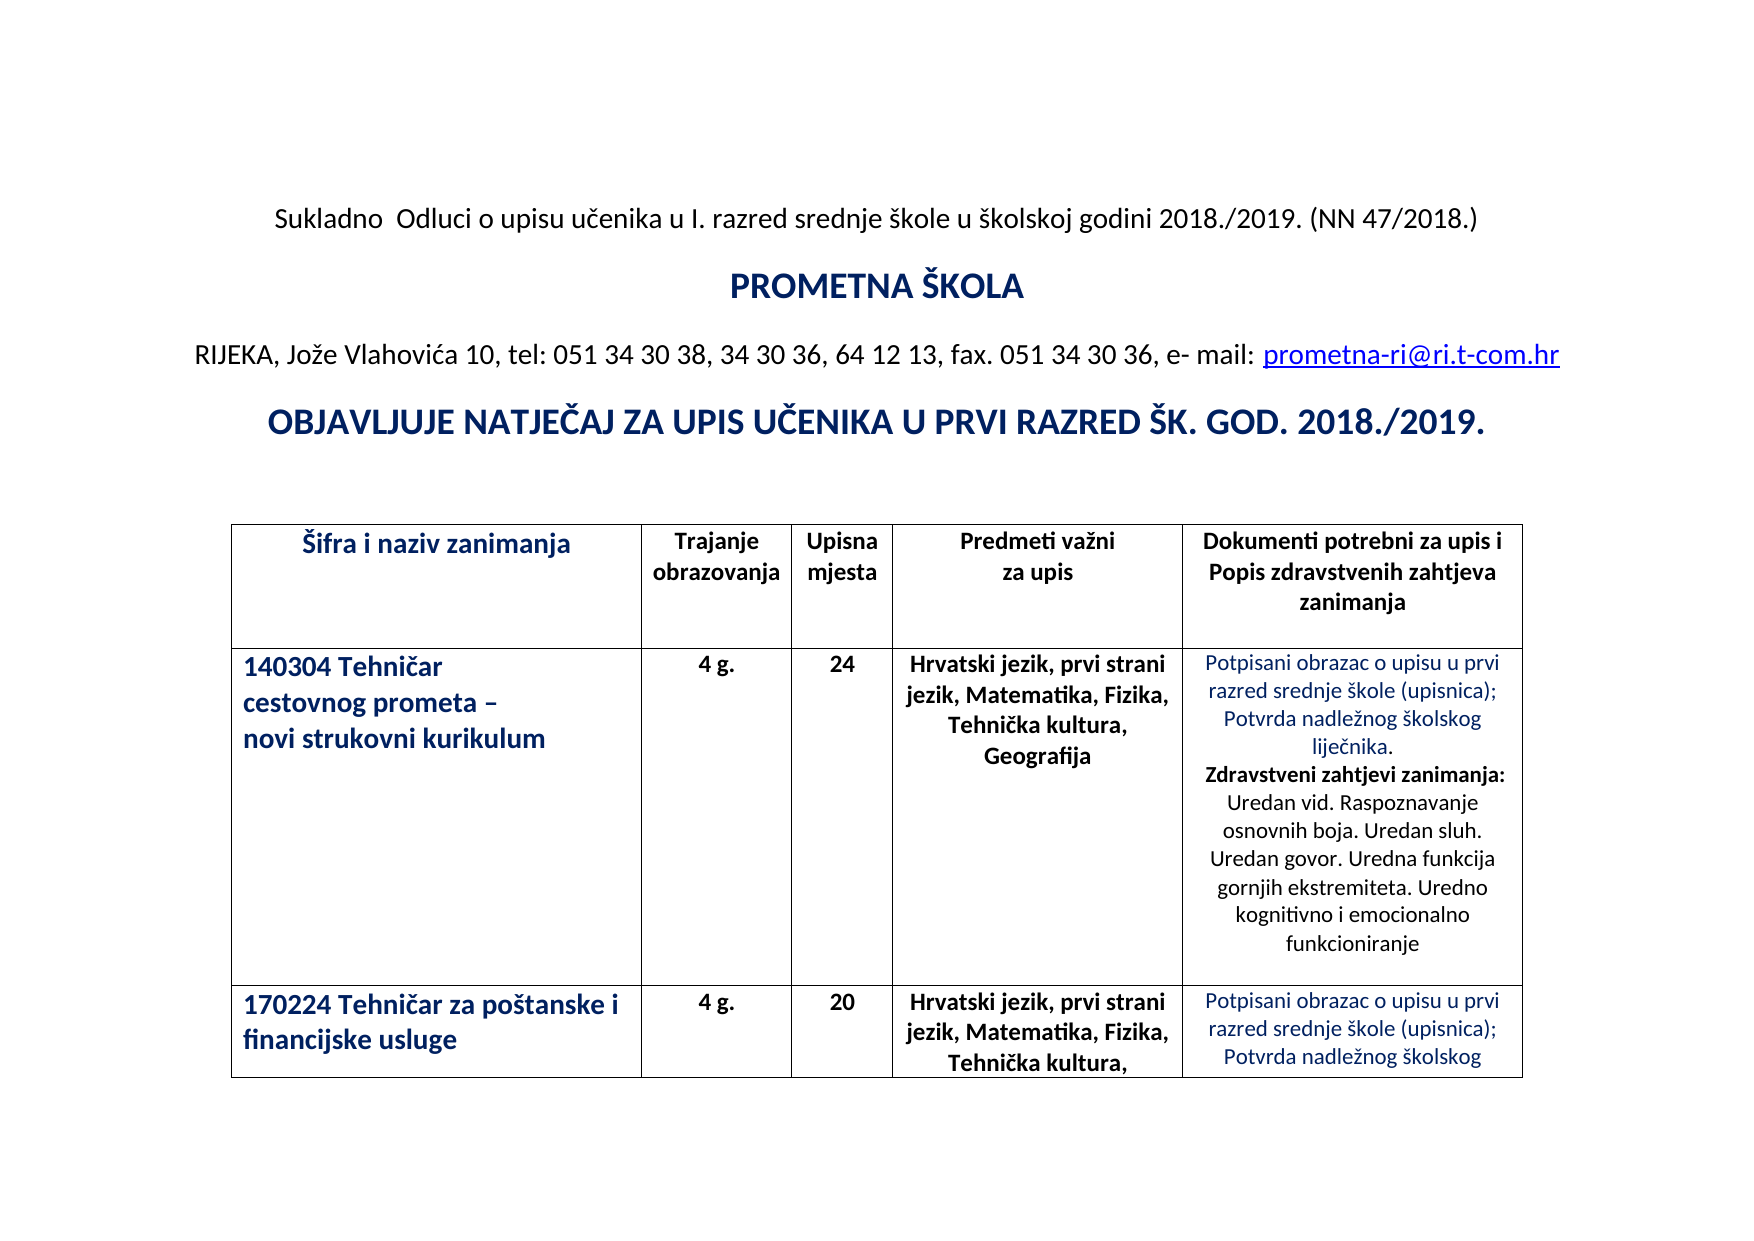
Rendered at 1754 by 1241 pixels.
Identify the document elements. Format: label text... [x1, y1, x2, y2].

table_cell Hrvatski jezik, prvi strani jezik, Matematika, Fizika, Tehnička kultura, Geografija [893, 649, 1182, 985]
table_header Šifra i naziv zanimanja [232, 525, 641, 647]
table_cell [232, 986, 641, 1077]
text Sukladno Odluci o upisu učenika u I. razred srednje škole u školskoj godini 2018./2019. (NN 47/2018.) [148, 201, 1606, 236]
table_cell 140304 Tehničar cestovnog prometa – novi strukovni kurikulum [232, 649, 641, 985]
text RIJEKA, Jože Vlahovića 10, tel: 051 34 30 38, 34 30 36, 64 12 13, fax. 051 34 30 36, e- mail: prometna-ri@ri.t-com.hr [148, 336, 1606, 372]
table_header Trajanje obrazovanja [642, 525, 791, 647]
table_header Upisna mjesta [792, 525, 892, 647]
table_header Predmeti važni za upis [893, 525, 1182, 647]
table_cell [1183, 986, 1522, 1077]
table_cell 20 [792, 986, 892, 1077]
text OBJAVLJUJE NATJEČAJ ZA UPIS UČENIKA U PRVI RAZRED ŠK. GOD. 2018./2019. [148, 398, 1606, 443]
table_cell 24 [792, 649, 892, 985]
text PROMETNA ŠKOLA [148, 262, 1606, 308]
table_cell Potpisani obrazac o upisu u prvi razred srednje škole (upisnica); Potvrda nadležnog školskog liječnika. Zdravstveni zahtjevi zanimanja: Uredan vid. Raspoznavanje osnovnih boja. Uredan sluh. Uredan govor. Uredna funkcija gornjih ekstremiteta. Uredno kognitivno i emocionalno funkcioniranje [1183, 649, 1522, 985]
table_header Dokumenti potrebni za upis i Popis zdravstvenih zahtjeva zanimanja [1183, 525, 1522, 647]
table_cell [893, 986, 1182, 1077]
table_cell 4 g. [642, 649, 791, 985]
table_cell 4 g. [642, 986, 791, 1077]
